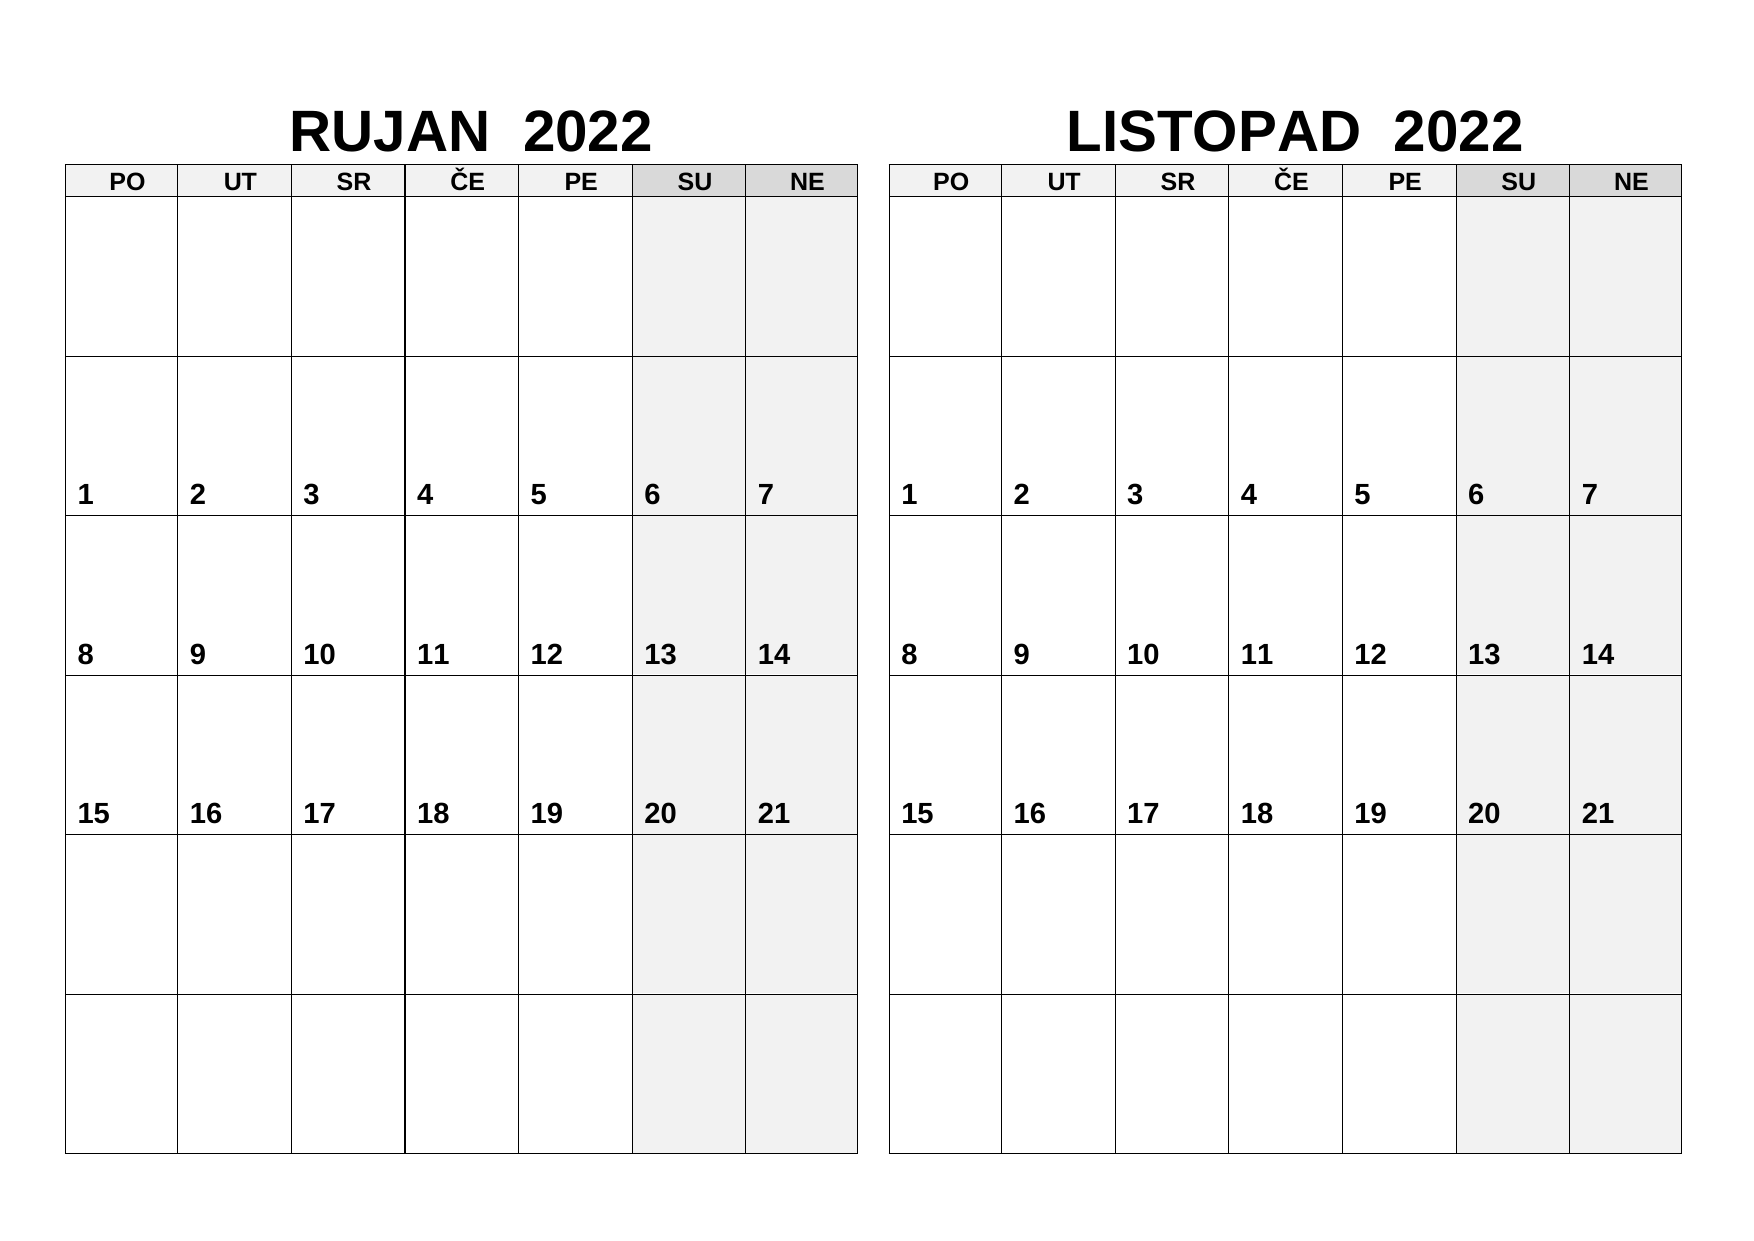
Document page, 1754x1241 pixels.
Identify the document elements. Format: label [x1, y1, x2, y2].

table_header [53, 53, 1701, 1181]
